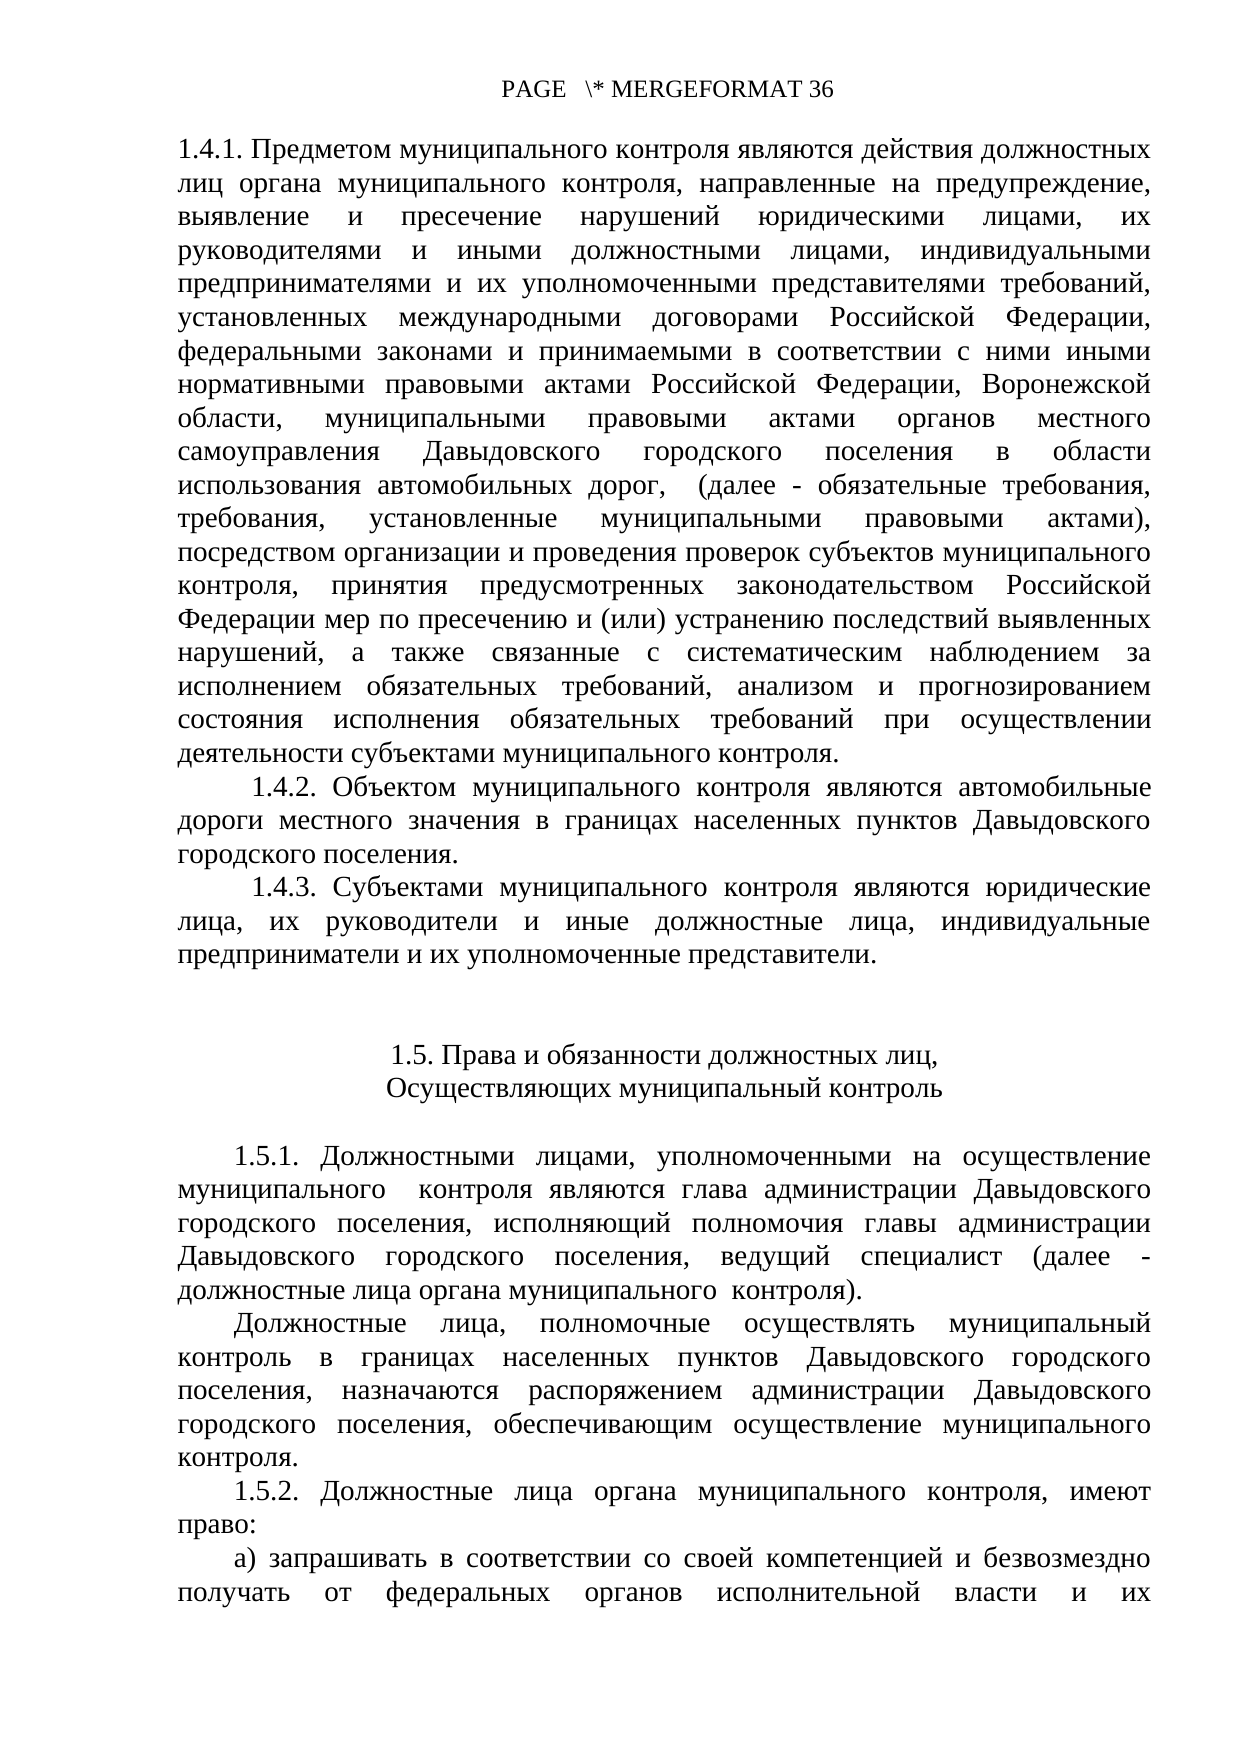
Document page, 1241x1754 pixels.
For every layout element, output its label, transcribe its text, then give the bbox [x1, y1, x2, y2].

text 1.4.3. Субъектами муниципального контроля являются юридические лица, их руководители и иные должностные лица, индивидуальные предприниматели и их уполномоченные представители. [177, 869, 1152, 970]
text Осуществляющих муниципальный контроль [177, 1071, 1152, 1104]
text 1.5.2. Должностные лица органа муниципального контроля, имеют право: [177, 1473, 1152, 1540]
text 1.5. Права и обязанности должностных лиц, [177, 1037, 1152, 1071]
text 1.5.1. Должностными лицами, уполномоченными на осуществление муниципального контроля являются глава администрации Давыдовского городского поселения, исполняющий полномочия главы администрации Давыдовского городского поселения, ведущий специалист (далее - должностные лица органа муниципального контроля). [177, 1138, 1152, 1305]
text 1.4.1. Предметом муниципального контроля являются действия должностных лиц органа муниципального контроля, направленные на предупреждение, выявление и пресечение нарушений юридическими лицами, их руководителями и иными должностными лицами, индивидуальными предпринимателями и их уполномоченными представителями требований, установленных международными договорами Российской Федерации, федеральными законами и принимаемыми в соответствии с ними иными нормативными правовыми актами Российской Федерации, Воронежской области, муниципальными правовыми актами органов местного самоуправления Давыдовского городского поселения в области использования автомобильных дорог, (далее - обязательные требования, требования, установленные муниципальными правовыми актами), посредством организации и проведения проверок субъектов муниципального контроля, принятия предусмотренных законодательством Российской Федерации мер по пресечению и (или) устранению последствий выявленных нарушений, а также связанные с систематическим наблюдением за исполнением обязательных требований, анализом и прогнозированием состояния исполнения обязательных требований при осуществлении деятельности субъектами муниципального контроля. [177, 131, 1152, 769]
text 1.4.2. Объектом муниципального контроля являются автомобильные дороги местного значения в границах населенных пунктов Давыдовского городского поселения. [177, 769, 1152, 869]
text Должностные лица, полномочные осуществлять муниципальный контроль в границах населенных пунктов Давыдовского городского поселения, назначаются распоряжением администрации Давыдовского городского поселения, обеспечивающим осуществление муниципального контроля. [177, 1305, 1152, 1473]
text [177, 1540, 1152, 1607]
